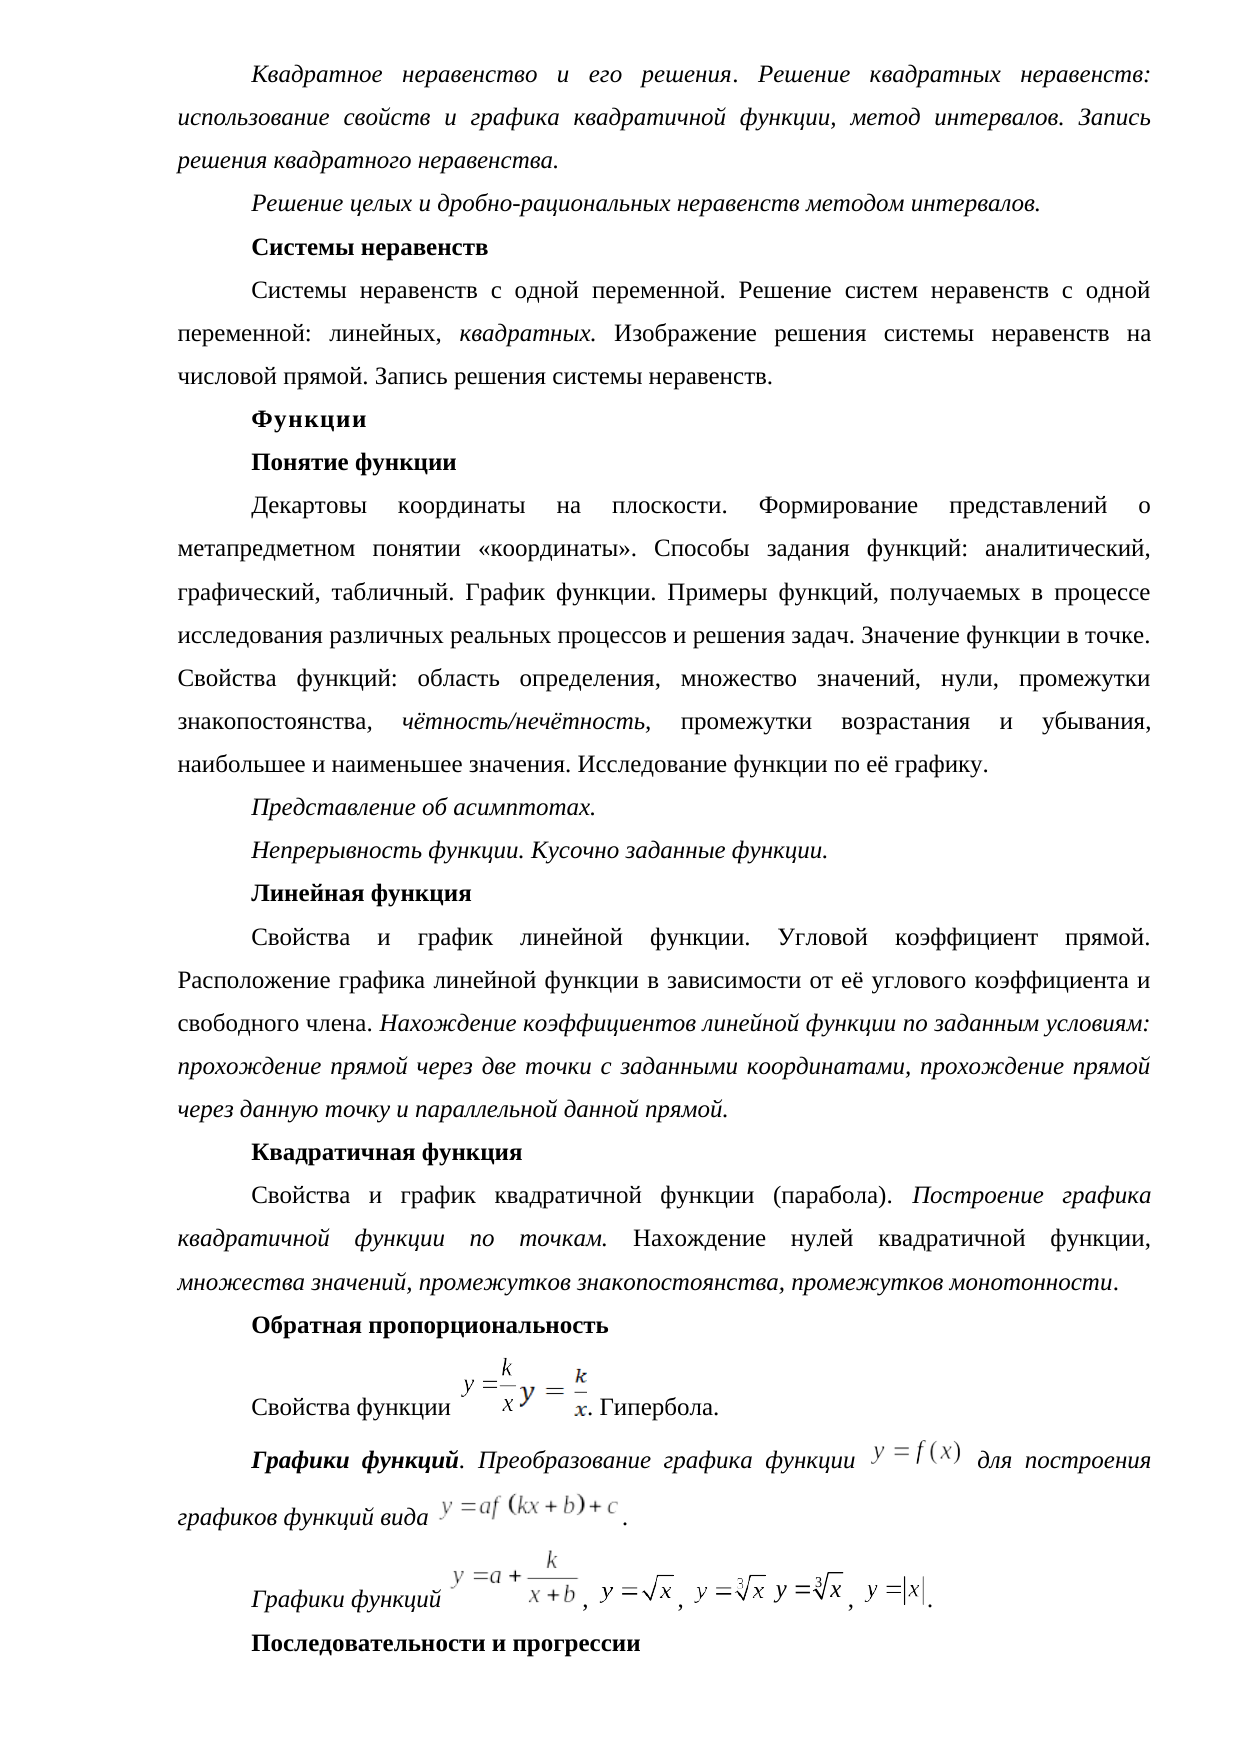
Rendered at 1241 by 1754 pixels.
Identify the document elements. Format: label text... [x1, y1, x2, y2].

text Графики функций. Преобразование графика функции для построения графиков функций вида . [177, 616, 1152, 712]
text Последовательности и прогрессии [177, 809, 1152, 837]
text Свойства и график линейной функции. Угловой коэффициент прямой. Расположение графика линейной функции в зависимости от её углового коэффициента и свободного члена. Нахождение коэффициентов линейной функции по заданным условиям: прохождение прямой через две точки с заданными координатами, прохождение прямой через данную точку и параллельной данной прямой. [177, 102, 1152, 303]
text Графики функций , , , . [177, 726, 1152, 794]
text Обратная пропорциональность [177, 490, 1152, 519]
text Логические задачи [177, 1456, 1152, 1484]
text Свойства функции . Гипербола. [177, 533, 1152, 602]
text Квадратичная функция [177, 318, 1152, 347]
text Решение логических задач. Решение логических задач с помощью графов, таблиц. [177, 1499, 1152, 1527]
subtitle Решение текстовых задач [177, 1024, 1152, 1053]
text Решение текстовых задач арифметическим способом. Использование таблиц, схем, чертежей, других средств представления данных при решении задачи. [177, 1111, 1152, 1182]
text Анализ возможных ситуаций взаимного расположения объектов при их движении, соотношения объёмов выполняемых работ при совместной работе. [177, 1240, 1152, 1312]
text Основные методы решения текстовых задач: арифметический, алгебраический, перебор вариантов. Первичные представления о других методах решения задач (геометрические и графические методы). [177, 1542, 1152, 1657]
picture [519, 546, 587, 596]
text Решение задач на нахождение части числа и числа по его части. Решение задач на проценты и доли. Применение пропорций при решении задач. [177, 1369, 1152, 1441]
text Задачи на движение, работу и покупки [177, 1197, 1152, 1226]
text Задачи на все арифметические действия [177, 1067, 1152, 1096]
text Числовая последовательность. Примеры числовых последовательностей. Бесконечные последовательности. Арифметическая прогрессия и её свойства. Геометрическая прогрессия. Формула общего члена и суммы n первых членов арифметической и геометрической прогрессий. Сходящаяся геометрическая прогрессия. [177, 852, 1152, 1010]
text Линейная функция [177, 59, 1152, 88]
text Свойства и график квадратичной функции (парабола). Построение графика квадратичной функции по точкам. Нахождение нулей квадратичной функции, множества значений, промежутков знакопостоянства, промежутков монотонности. [177, 361, 1152, 476]
text Задачи на части, доли, проценты [177, 1326, 1152, 1355]
